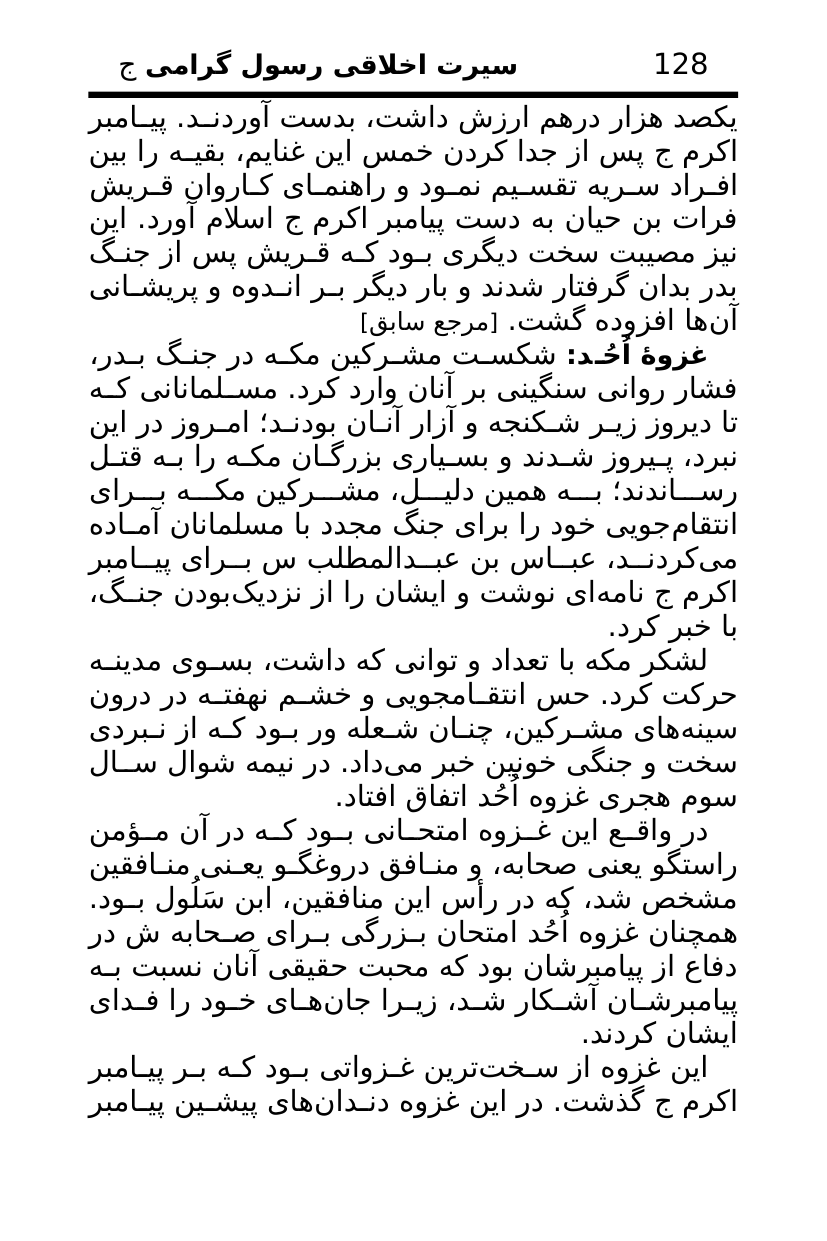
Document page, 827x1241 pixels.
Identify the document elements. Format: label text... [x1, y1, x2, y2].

text در واقع این غزوه امتحانی بود که در آن مؤمن راستگو یعنی صحابه، و منافق دروغگو یعنی منافقین مشخص شد، که در رأس این منافقین، ابن سَلُول بود. همچنان غزوه‌ اُحُد امتحان بزرگی برای صحابه ش در دفاع از پیامبرشان بود که محبت حقیقی آنان نسبت به پیامبرشان آشکار شد، زیرا جان‌های خود را فدای ایشان کردند. [89, 813, 738, 1051]
text لشکر مکه با تعداد و توانی که داشت، بسوی مدینه حرکت کرد. حس انتقامجویی و خشم نهفته در درون سینه‌های مشرکین، چنان شعله ور بود که از نبردی سخت و جنگی خونین خبر می‌داد. در نیمه‌ شوال سال سوم هجری غزوه‌ اُحُد اتفاق افتاد. [89, 643, 738, 813]
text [89, 1051, 738, 1119]
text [89, 100, 738, 338]
text غزوۀ اُحُد: شکست مشرکین مکه در جنگ بدر، فشار روانی سنگینی بر آنان وارد کرد. مسلمانانی که تا دیروز زیر شکنجه و آزار آنان بودند؛ امروز در این نبرد، پیروز شدند و بسیاری بزرگان مکه را به قتل رساندند؛ به همین دلیل، مشرکین مکه برای انتقام‌جویی خود را برای جنگ مجدد با مسلمانان آماده می‌کردند، عباس بن عبدالمطلب س برای پیامبر اکرم ج نامه‌ای نوشت و ایشان را از نزدیک‌بودن جنگ، با خبر کرد. [89, 338, 738, 643]
